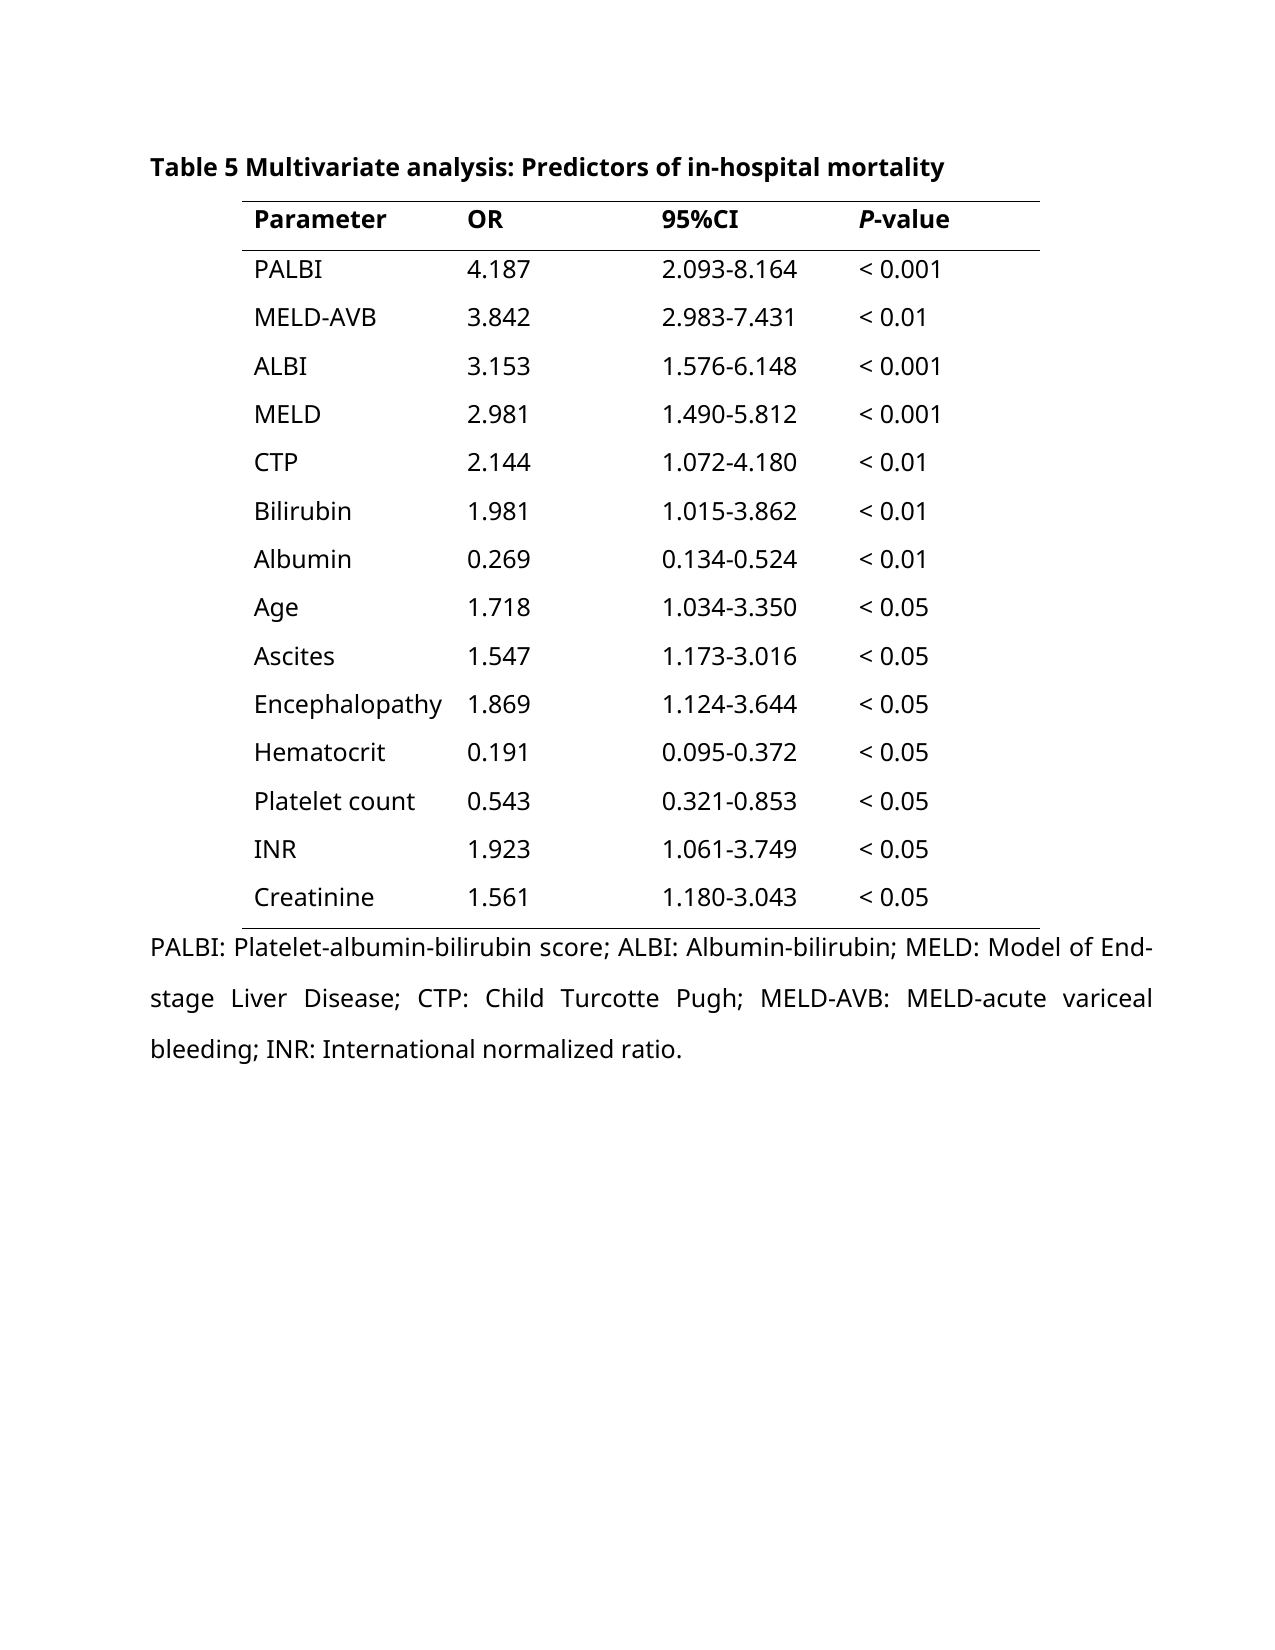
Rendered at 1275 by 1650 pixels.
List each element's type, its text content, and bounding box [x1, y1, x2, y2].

table_cell < 0.05 [848, 880, 1039, 928]
table_cell ALBI [242, 348, 456, 396]
table_cell Age [242, 590, 456, 638]
table_cell < 0.05 [848, 735, 1039, 783]
table_cell < 0.001 [848, 396, 1039, 445]
table_cell 0.191 [456, 735, 650, 783]
table_header Parameter [242, 202, 456, 250]
table_cell 0.543 [456, 783, 650, 831]
table_cell < 0.01 [848, 445, 1039, 493]
table_cell 0.134-0.524 [650, 541, 847, 590]
text Table 5 Multivariate analysis: Predictors of in-hospital mortality [150, 150, 1153, 184]
table_cell < 0.05 [848, 638, 1039, 686]
table_cell < 0.01 [848, 300, 1039, 348]
table_cell 4.187 [456, 251, 650, 300]
table_cell Platelet count [242, 783, 456, 831]
table_cell 1.015-3.862 [650, 493, 847, 541]
table_cell 1.173-3.016 [650, 638, 847, 686]
table_cell 1.576-6.148 [650, 348, 847, 396]
table_cell 2.983-7.431 [650, 300, 847, 348]
table_cell 1.923 [456, 831, 650, 880]
table_cell MELD [242, 396, 456, 445]
table_cell < 0.05 [848, 686, 1039, 735]
table_cell Hematocrit [242, 735, 456, 783]
table_cell 1.718 [456, 590, 650, 638]
table_header OR [456, 202, 650, 250]
table_cell 1.490-5.812 [650, 396, 847, 445]
table_cell INR [242, 831, 456, 880]
table_cell 1.124-3.644 [650, 686, 847, 735]
table_header P-value [848, 202, 1039, 250]
table_cell 1.180-3.043 [650, 880, 847, 928]
table_cell 0.269 [456, 541, 650, 590]
table_cell Albumin [242, 541, 456, 590]
table_cell < 0.01 [848, 541, 1039, 590]
table_cell < 0.001 [848, 251, 1039, 300]
table_cell < 0.05 [848, 831, 1039, 880]
table_cell 2.093-8.164 [650, 251, 847, 300]
table_cell < 0.05 [848, 783, 1039, 831]
table_cell 2.144 [456, 445, 650, 493]
table_cell Ascites [242, 638, 456, 686]
table_cell 1.869 [456, 686, 650, 735]
table_cell 0.321-0.853 [650, 783, 847, 831]
table_cell 1.547 [456, 638, 650, 686]
table_cell 1.981 [456, 493, 650, 541]
table_cell < 0.01 [848, 493, 1039, 541]
text PALBI: Platelet-albumin-bilirubin score; ALBI: Albumin-bilirubin; MELD: Model of End-stage Liver Disease; CTP: Child Turcotte Pugh; MELD-AVB: MELD-acute variceal bleeding; INR: International normalized ratio. [150, 929, 1153, 1065]
table_cell PALBI [242, 251, 456, 300]
table_cell CTP [242, 445, 456, 493]
table_cell Encephalopathy [242, 686, 456, 735]
table_cell 2.981 [456, 396, 650, 445]
table_cell 3.842 [456, 300, 650, 348]
table_cell 1.034-3.350 [650, 590, 847, 638]
table_cell 1.561 [456, 880, 650, 928]
table_cell < 0.001 [848, 348, 1039, 396]
table_cell MELD-AVB [242, 300, 456, 348]
table_cell < 0.05 [848, 590, 1039, 638]
table_cell 3.153 [456, 348, 650, 396]
table_cell 1.072-4.180 [650, 445, 847, 493]
table_cell Bilirubin [242, 493, 456, 541]
table_header 95%CI [650, 202, 847, 250]
table_cell 0.095-0.372 [650, 735, 847, 783]
table_cell Creatinine [242, 880, 456, 928]
table_cell 1.061-3.749 [650, 831, 847, 880]
